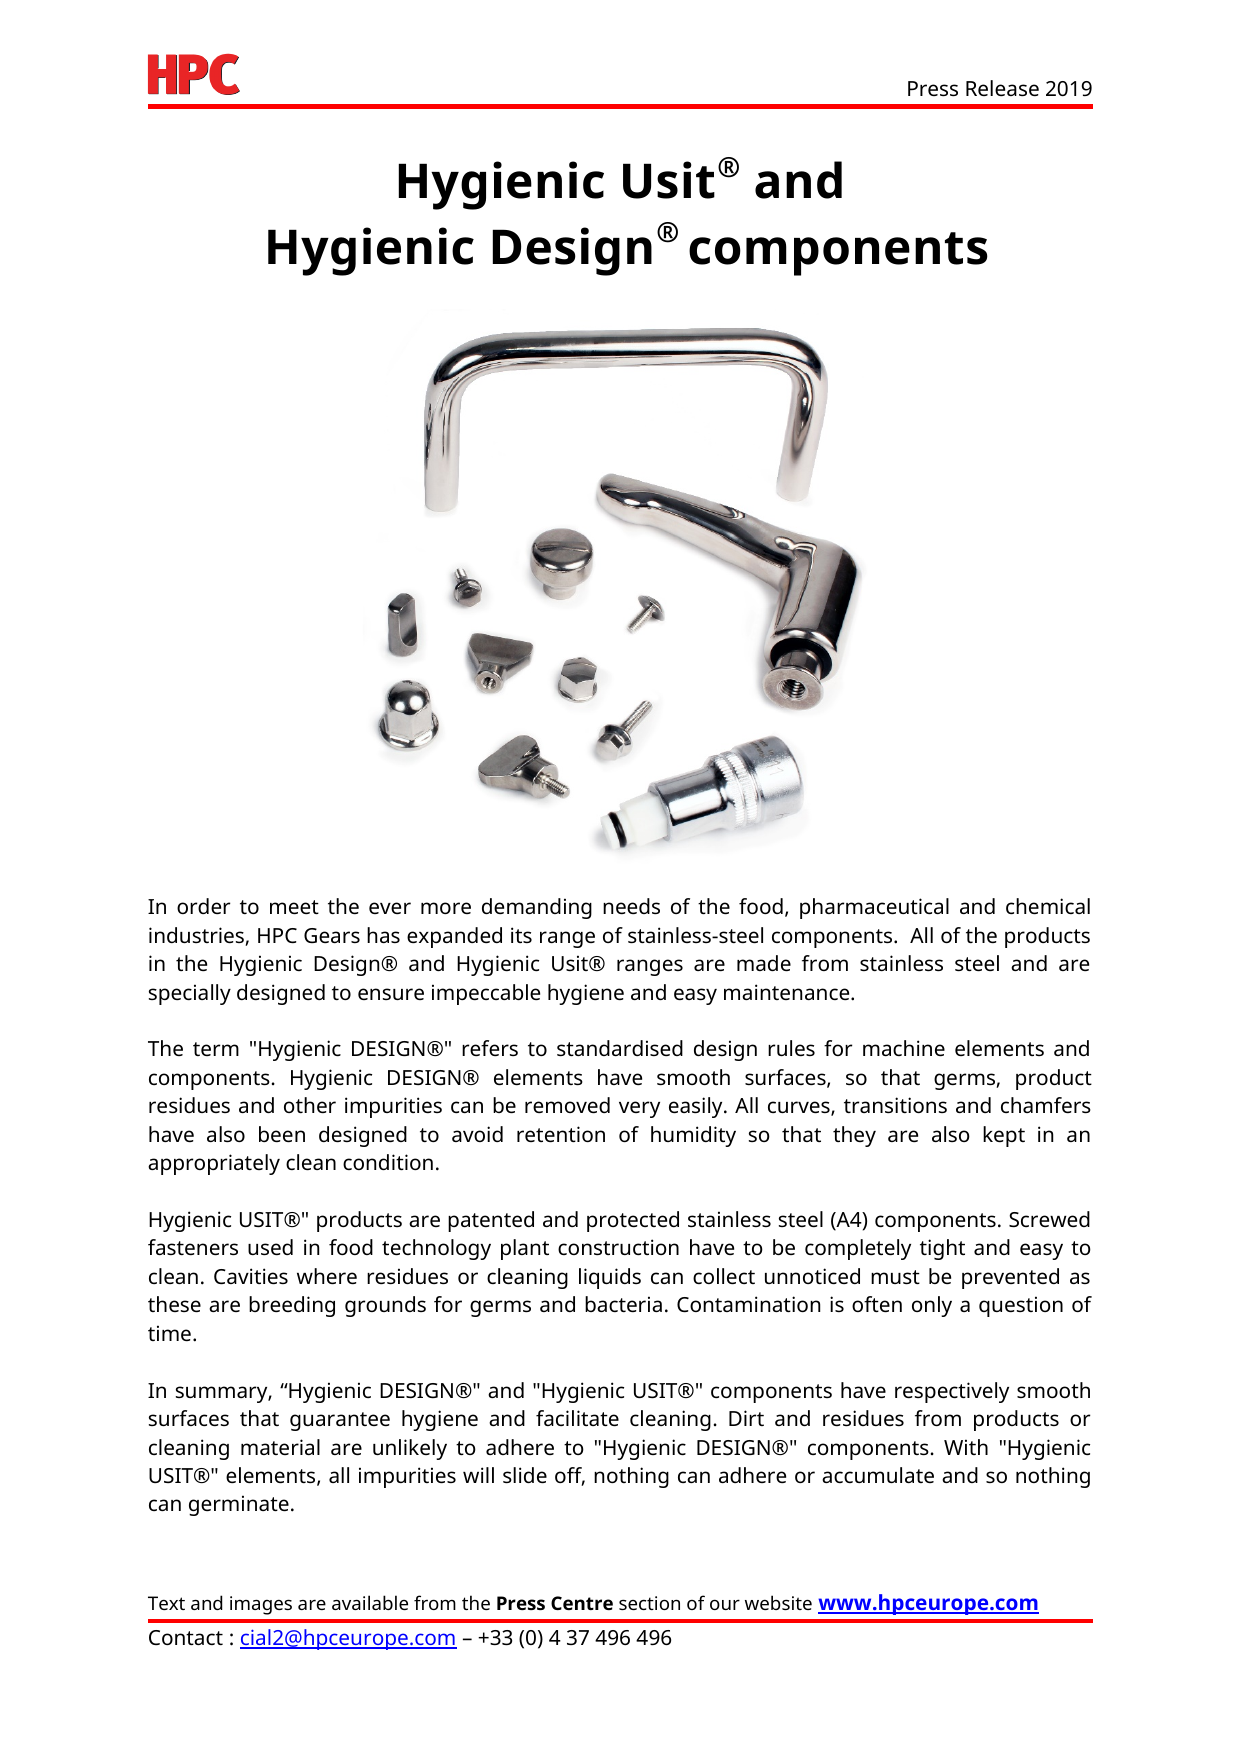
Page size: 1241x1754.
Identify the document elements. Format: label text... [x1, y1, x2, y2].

text In order to meet the ever more demanding needs of the food, pharmaceutical and chemical industries, HPC Gears has expanded its range of stainless-steel components. All of the products in the Hygienic Design® and Hygienic Usit® ranges are made from stainless steel and are specially designed to ensure impeccable hygiene and easy maintenance. [148, 892, 1093, 1006]
picture [147, 53, 240, 95]
picture [362, 309, 878, 864]
title Hygienic Usit® and Hygienic Design® components [148, 148, 1093, 278]
text In summary, “Hygienic DESIGN®" and "Hygienic USIT®" components have respectively smooth surfaces that guarantee hygiene and facilitate cleaning. Dirt and residues from products or cleaning material are unlikely to adhere to "Hygienic DESIGN®" components. With "Hygienic USIT®" elements, all impurities will slide off, nothing can adhere or accumulate and so nothing can germinate. [148, 1376, 1093, 1518]
text Hygienic USIT®" products are patented and protected stainless steel (A4) components. Screwed fasteners used in food technology plant construction have to be completely tight and easy to clean. Cavities where residues or cleaning liquids can collect unnoticed must be prevented as these are breeding grounds for germs and bacteria. Contamination is often only a question of time. [148, 1205, 1093, 1347]
text The term "Hygienic DESIGN®" refers to standardised design rules for machine elements and components. Hygienic DESIGN® elements have smooth surfaces, so that germs, product residues and other impurities can be removed very easily. All curves, transitions and chamfers have also been designed to avoid retention of humidity so that they are also kept in an appropriately clean condition. [148, 1034, 1093, 1177]
